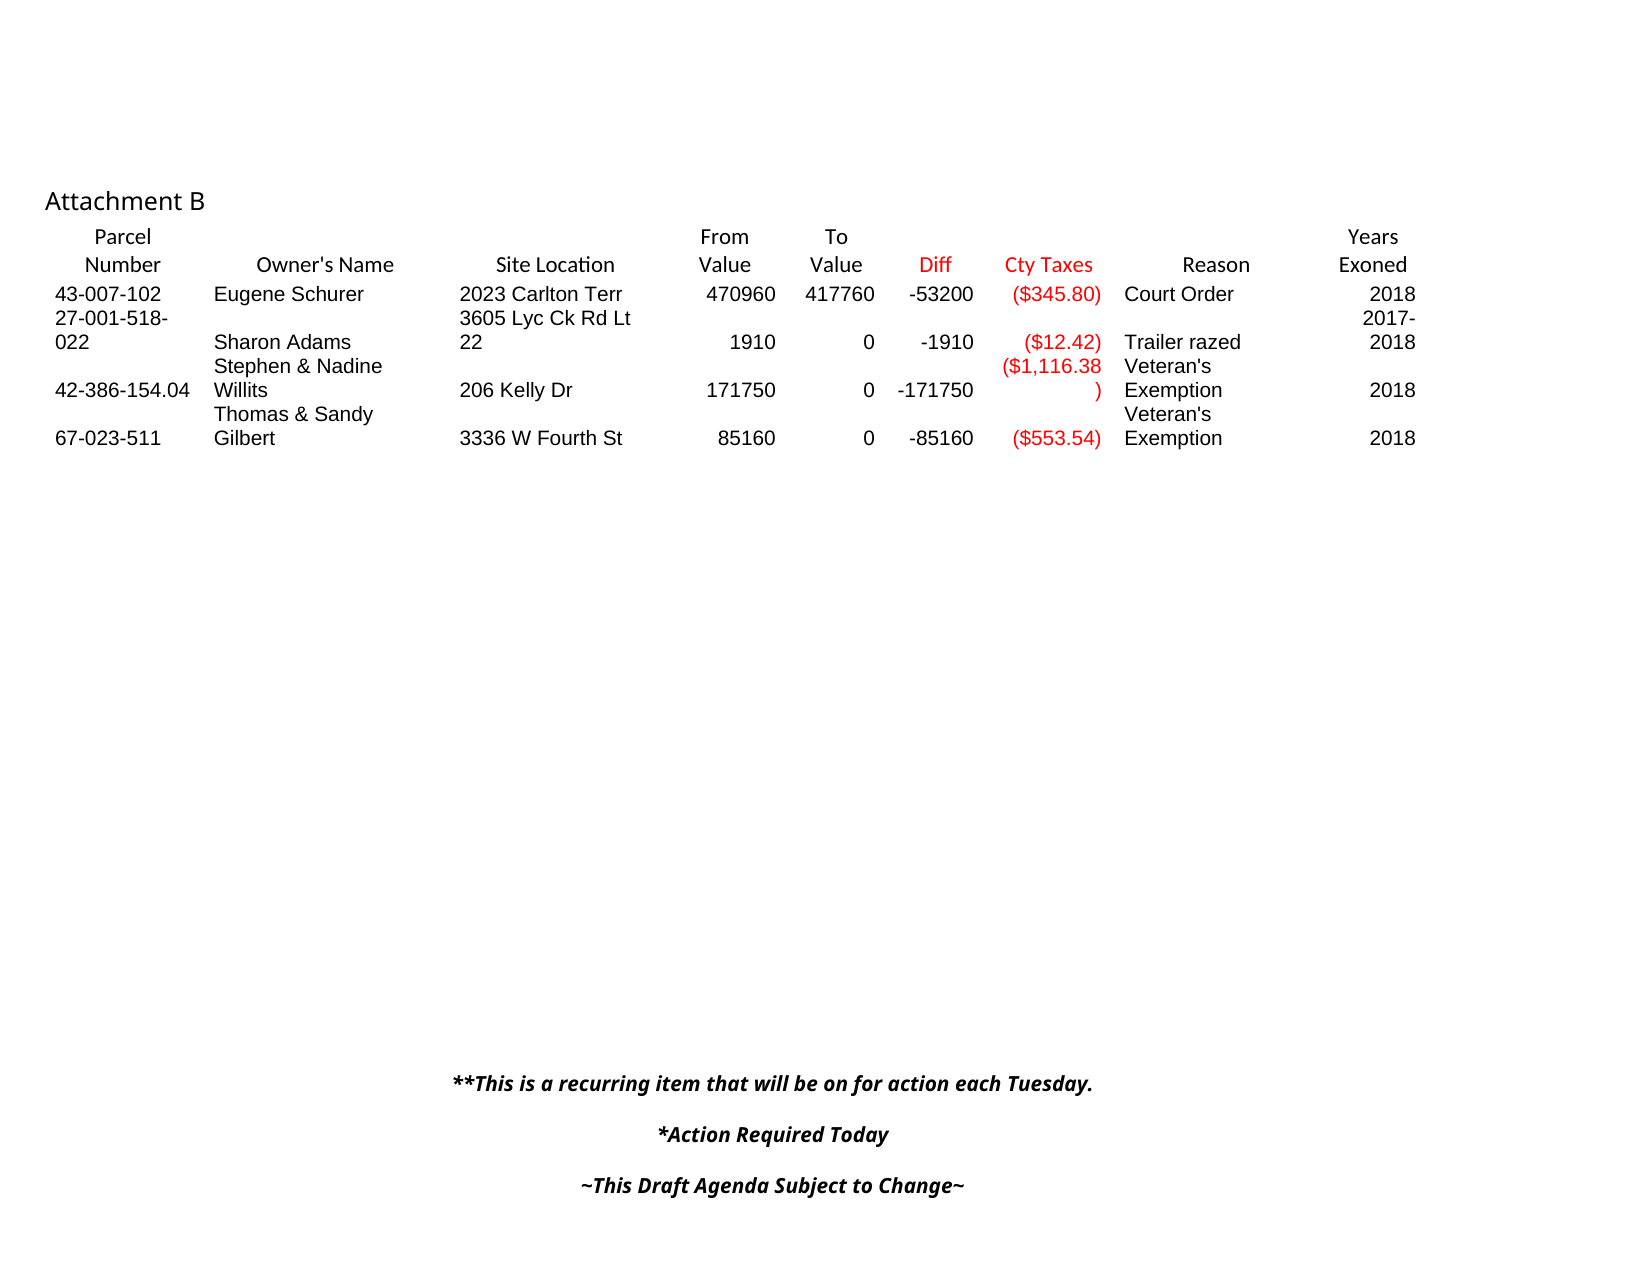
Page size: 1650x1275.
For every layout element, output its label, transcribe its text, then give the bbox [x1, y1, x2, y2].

table_cell ($553.54) [985, 401, 1113, 449]
table_cell ($345.80) [985, 278, 1113, 306]
table_cell Veteran's Exemption [1113, 354, 1319, 401]
table_cell 42-386-154.04 [44, 354, 202, 401]
table_cell 417760 [787, 278, 886, 306]
table_cell Stephen & Nadine Willits [202, 354, 448, 401]
table_cell -171750 [886, 354, 985, 401]
table_header To Value [787, 218, 886, 278]
table_header From Value [663, 218, 787, 278]
table_cell Thomas & Sandy Gilbert [202, 401, 448, 449]
table_cell 2018 [1319, 354, 1427, 401]
table_cell 2023 Carlton Terr [448, 278, 663, 306]
table_cell ($12.42) [985, 306, 1113, 353]
table_cell 2017-2018 [1319, 306, 1427, 353]
table_header Years Exoned [1319, 218, 1427, 278]
text Attachment B [45, 184, 1500, 218]
table_header Owner's Name [202, 218, 448, 278]
table_cell 3605 Lyc Ck Rd Lt 22 [448, 306, 663, 353]
table_header Site Location [448, 218, 663, 278]
table_header Cty Taxes [985, 218, 1113, 278]
table_cell -1910 [886, 306, 985, 353]
table_cell 206 Kelly Dr [448, 354, 663, 401]
table_cell Eugene Schurer [202, 278, 448, 306]
table_cell Trailer razed [1113, 306, 1319, 353]
table_cell -53200 [886, 278, 985, 306]
table_cell 0 [787, 401, 886, 449]
table_cell ($1,116.38) [985, 354, 1113, 401]
table_header Reason [1113, 218, 1319, 278]
table_cell 27-001-518-022 [44, 306, 202, 353]
table_cell Veteran's Exemption [1113, 401, 1319, 449]
table_header Diff [886, 218, 985, 278]
table_cell 2018 [1319, 401, 1427, 449]
table_cell 43-007-102 [44, 278, 202, 306]
table_cell 3336 W Fourth St [448, 401, 663, 449]
table_cell -85160 [886, 401, 985, 449]
table_cell 0 [787, 306, 886, 353]
table_cell 85160 [663, 401, 787, 449]
table_header Parcel Number [44, 218, 202, 278]
table_cell Court Order [1113, 278, 1319, 306]
table_cell 171750 [663, 354, 787, 401]
table_cell 1910 [663, 306, 787, 353]
table_cell 0 [787, 354, 886, 401]
table_cell 470960 [663, 278, 787, 306]
table_cell 2018 [1319, 278, 1427, 306]
table_cell Sharon Adams [202, 306, 448, 353]
table_cell 67-023-511 [44, 401, 202, 449]
